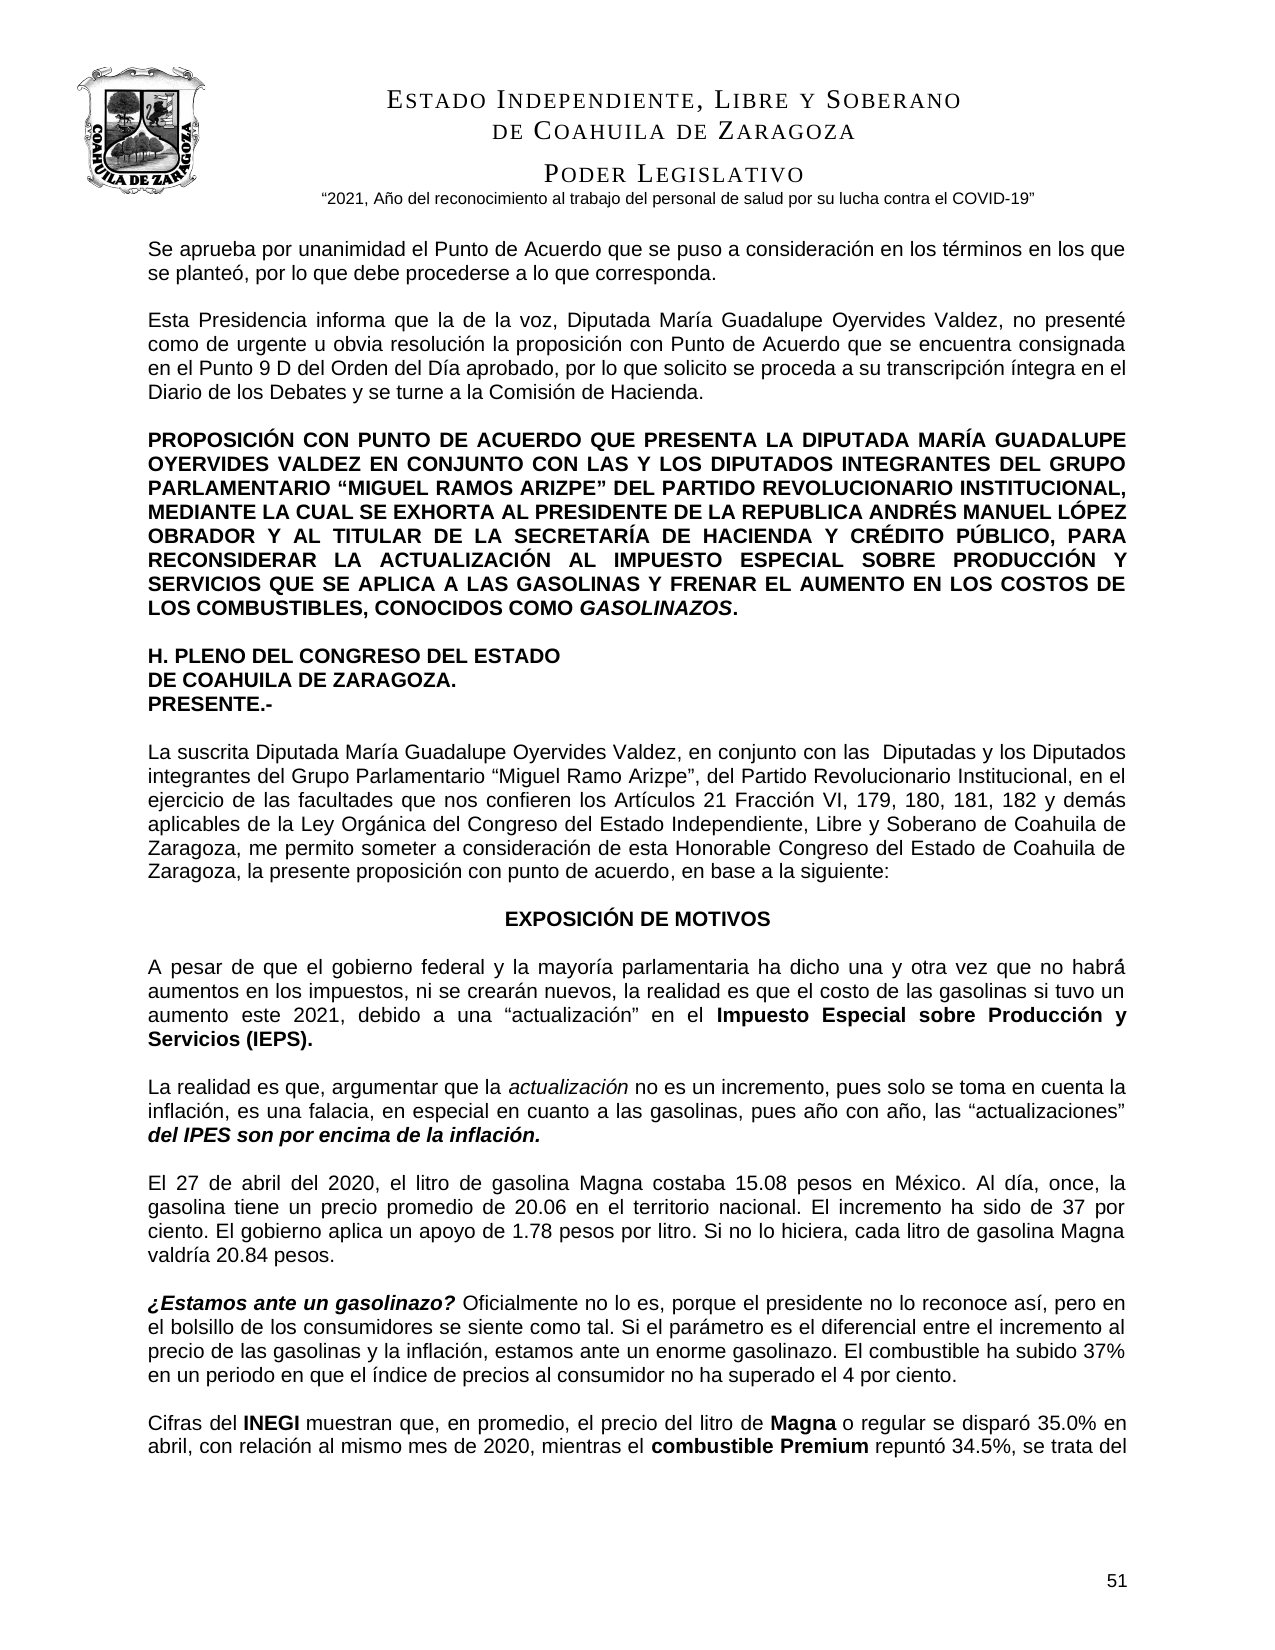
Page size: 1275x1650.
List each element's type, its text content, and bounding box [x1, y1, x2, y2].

text Esta Presidencia informa que la de la voz, Diputada María Guadalupe Oyervides Valdez, no presenté como de urgente u obvia resolución la proposición con Punto de Acuerdo que se encuentra consignada en el Punto 9 D del Orden del Día aprobado, por lo que solicito se proceda a su transcripción íntegra en el Diario de los Debates y se turne a la Comisión de Hacienda. [148, 308, 1127, 404]
text La suscrita Diputada María Guadalupe Oyervides Valdez, en conjunto con las Diputadas y los Diputados integrantes del Grupo Parlamentario “Miguel Ramo Arizpe”, del Partido Revolucionario Institucional, en el ejercicio de las facultades que nos confieren los Artículos 21 Fracción VI, 179, 180, 181, 182 y demás aplicables de la Ley Orgánica del Congreso del Estado Independiente, Libre y Soberano de Coahuila de Zaragoza, me permito someter a consideración de esta Honorable Congreso del Estado de Coahuila de Zaragoza, la presente proposición con punto de acuerdo, en base a la siguiente: [148, 739, 1127, 883]
text PRESENTE.- [148, 692, 1127, 716]
text DE COAHUILA DE ZARAGOZA. [148, 668, 1127, 692]
picture [76, 67, 206, 194]
text EXPOSICIÓN DE MOTIVOS [148, 907, 1127, 931]
text El 27 de abril del 2020, el litro de gasolina Magna costaba 15.08 pesos en México. Al día, once, la gasolina tiene un precio promedio de 20.06 en el territorio nacional. El incremento ha sido de 37 por ciento. El gobierno aplica un apoyo de 1.78 pesos por litro. Si no lo hiciera, cada litro de gasolina Magna valdría 20.84 pesos. [148, 1171, 1127, 1267]
text PROPOSICIÓN CON PUNTO DE ACUERDO QUE PRESENTA LA DIPUTADA MARÍA GUADALUPE OYERVIDES VALDEZ EN CONJUNTO CON LAS Y LOS DIPUTADOS INTEGRANTES DEL GRUPO PARLAMENTARIO “MIGUEL RAMOS ARIZPE” DEL PARTIDO REVOLUCIONARIO INSTITUCIONAL, MEDIANTE LA CUAL SE EXHORTA AL PRESIDENTE DE LA REPUBLICA ANDRÉS MANUEL LÓPEZ OBRADOR Y AL TITULAR DE LA SECRETARÍA DE HACIENDA Y CRÉDITO PÚBLICO, PARA RECONSIDERAR LA ACTUALIZACIÓN AL IMPUESTO ESPECIAL SOBRE PRODUCCIÓN Y SERVICIOS QUE SE APLICA A LAS GASOLINAS Y FRENAR EL AUMENTO EN LOS COSTOS DE LOS COMBUSTIBLES, CONOCIDOS COMO GASOLINAZOS. [148, 428, 1127, 620]
text Se aprueba por unanimidad el Punto de Acuerdo que se puso a consideración en los términos en los que se planteó, por lo que debe procederse a lo que corresponda. [148, 236, 1127, 284]
text A pesar de que el gobierno federal y la mayoría parlamentaria ha dicho una y otra vez que no habrá́ aumentos en los impuestos, ni se crearán nuevos, la realidad es que el costo de las gasolinas si tuvo un aumento este 2021, debido a una “actualización” en el Impuesto Especial sobre Producción y Servicios (IEPS). [148, 955, 1127, 1051]
text ¿Estamos ante un gasolinazo? Oficialmente no lo es, porque el presidente no lo reconoce así, pero en el bolsillo de los consumidores se siente como tal. Si el parámetro es el diferencial entre el incremento al precio de las gasolinas y la inflación, estamos ante un enorme gasolinazo. El combustible ha subido 37% en un periodo en que el índice de precios al consumidor no ha superado el 4 por ciento. [148, 1291, 1127, 1386]
text H. PLENO DEL CONGRESO DEL ESTADO [148, 644, 1127, 668]
text La realidad es que, argumentar que la actualización no es un incremento, pues solo se toma en cuenta la inflación, es una falacia, en especial en cuanto a las gasolinas, pues año con año, las “actualizaciones” del IPES son por encima de la inflación. [148, 1075, 1127, 1147]
